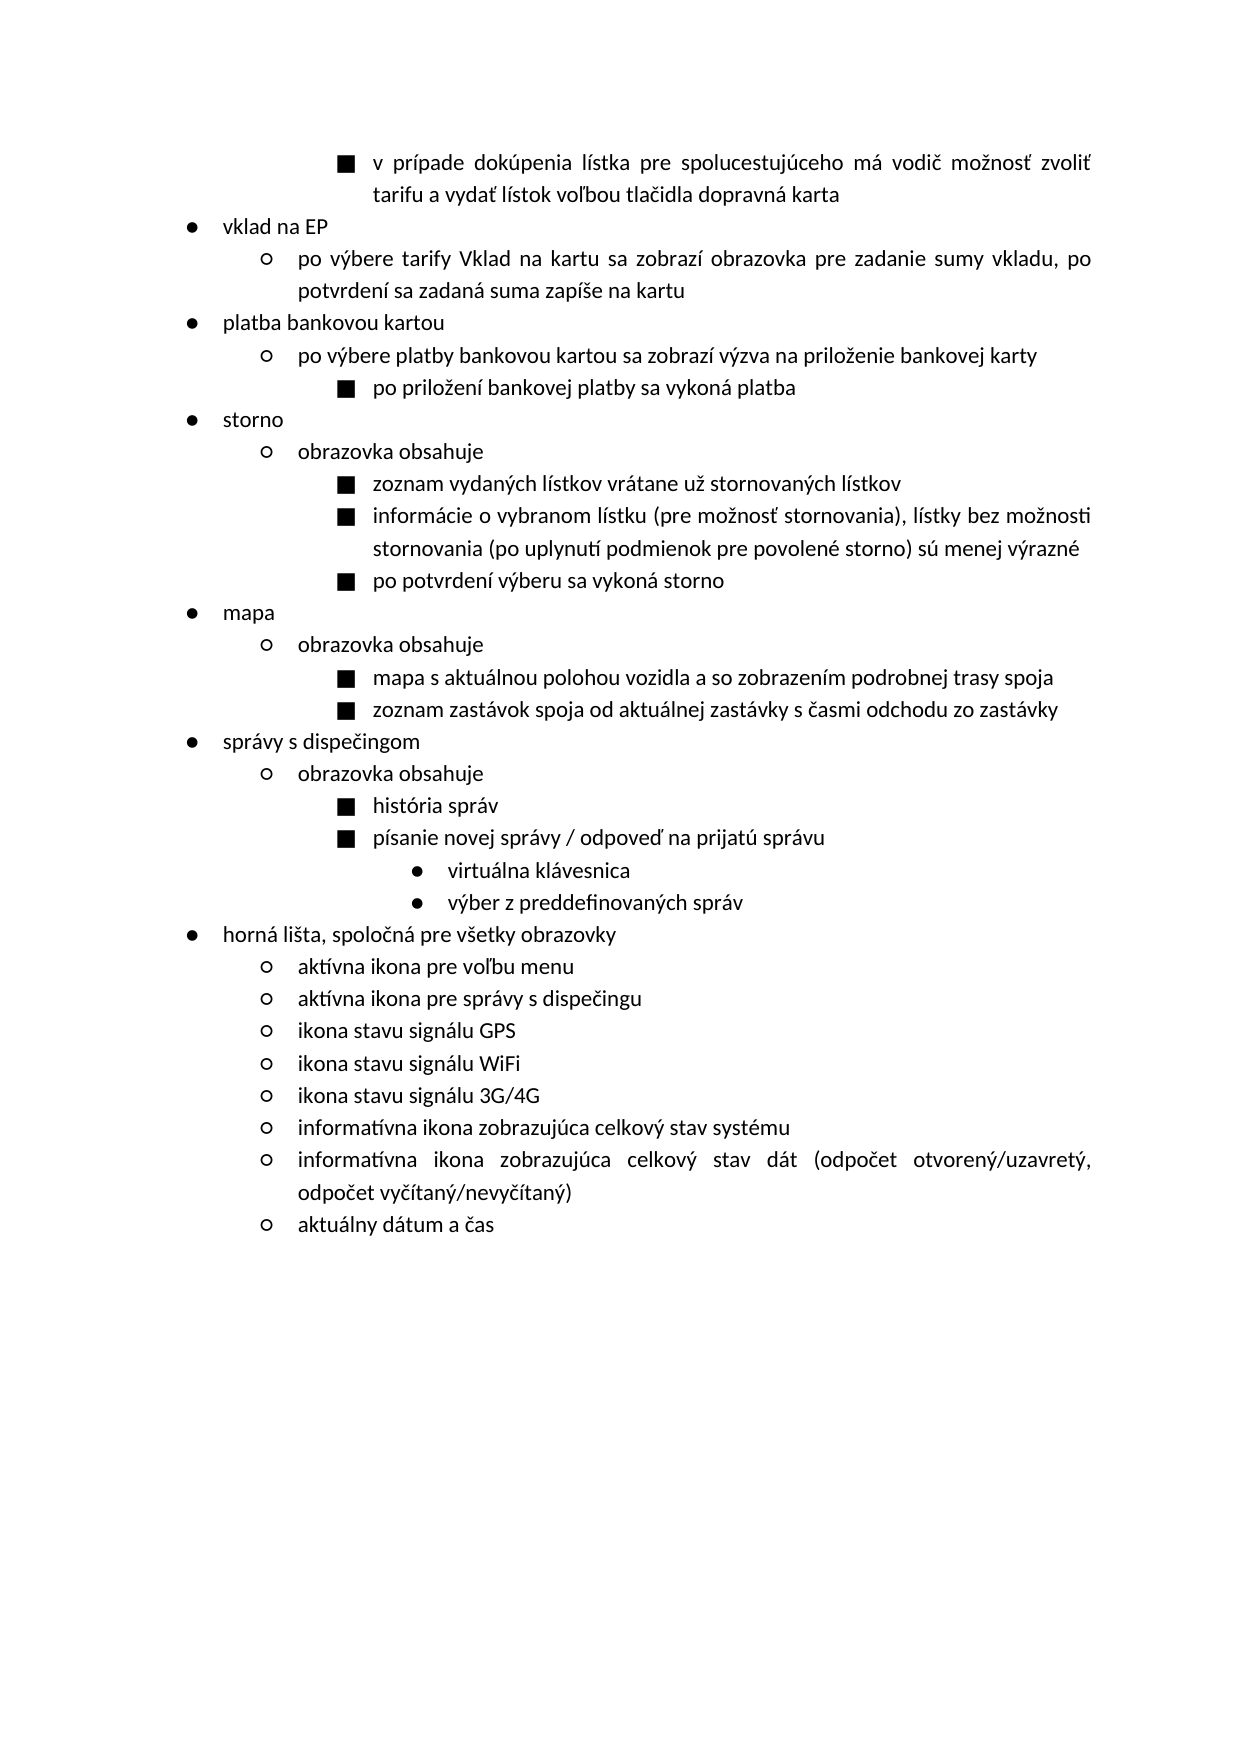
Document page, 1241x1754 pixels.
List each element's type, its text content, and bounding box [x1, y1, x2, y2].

list ikona stavu signálu 3G/4G [260, 1081, 1093, 1109]
list v prípade dokúpenia lístka pre spolucestujúceho má vodič možnosť zvoliť tarifu a vydať lístok voľbou tlačidla dopravná karta [335, 148, 1093, 208]
list informácie o vybranom lístku (pre možnosť stornovania), lístky bez možnosti stornovania (po uplynutí podmienok pre povolené storno) sú menej výrazné [335, 502, 1093, 562]
list vklad na EP [185, 212, 1093, 240]
list obrazovka obsahuje [260, 437, 1093, 465]
list zoznam zastávok spoja od aktuálnej zastávky s časmi odchodu zo zastávky [335, 695, 1093, 723]
list mapa [185, 598, 1093, 626]
list po priložení bankovej platby sa vykoná platba [335, 373, 1093, 401]
list po výbere platby bankovou kartou sa zobrazí výzva na priloženie bankovej karty [260, 341, 1093, 369]
list platba bankovou kartou [185, 308, 1093, 337]
list správy s dispečingom [185, 727, 1093, 755]
list horná lišta, spoločná pre všetky obrazovky [185, 920, 1093, 948]
list informatívna ikona zobrazujúca celkový stav dát (odpočet otvorený/uzavretý, odpočet vyčítaný/nevyčítaný) [260, 1145, 1093, 1206]
list ikona stavu signálu WiFi [260, 1049, 1093, 1077]
list obrazovka obsahuje [260, 759, 1093, 787]
list mapa s aktuálnou polohou vozidla a so zobrazením podrobnej trasy spoja [335, 663, 1093, 691]
list história správ [335, 791, 1093, 819]
list storno [185, 405, 1093, 433]
list po potvrdení výberu sa vykoná storno [335, 566, 1093, 594]
list virtuálna klávesnica [410, 856, 1093, 884]
list výber z preddefinovaných správ [410, 888, 1093, 916]
list ikona stavu signálu GPS [260, 1017, 1093, 1045]
list po výbere tarify Vklad na kartu sa zobrazí obrazovka pre zadanie sumy vkladu, po potvrdení sa zadaná suma zapíše na kartu [260, 244, 1093, 304]
list obrazovka obsahuje [260, 630, 1093, 658]
list aktívna ikona pre správy s dispečingu [260, 984, 1093, 1012]
list zoznam vydaných lístkov vrátane už stornovaných lístkov [335, 469, 1093, 497]
list písanie novej správy / odpoveď na prijatú správu [335, 823, 1093, 852]
list aktuálny dátum a čas [260, 1210, 1093, 1238]
list aktívna ikona pre voľbu menu [260, 952, 1093, 980]
list informatívna ikona zobrazujúca celkový stav systému [260, 1113, 1093, 1141]
